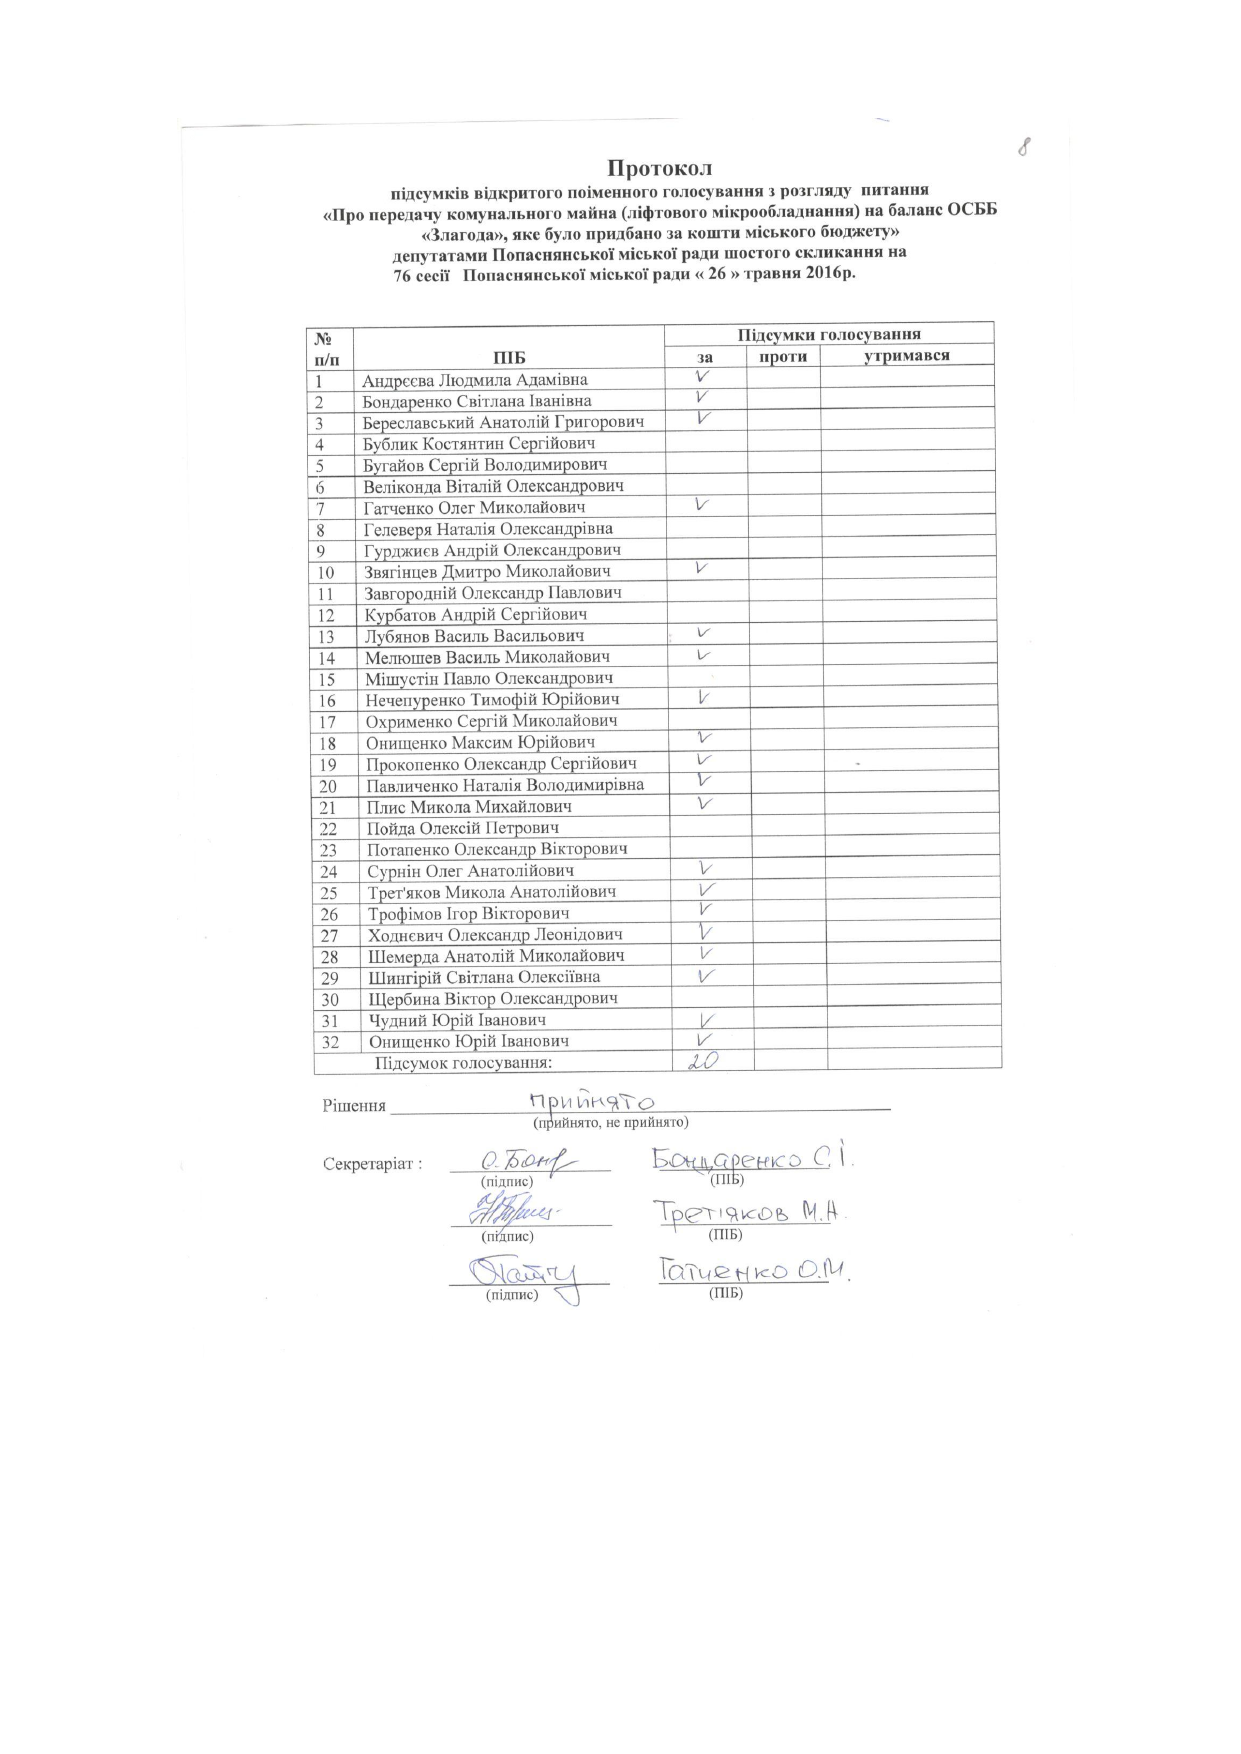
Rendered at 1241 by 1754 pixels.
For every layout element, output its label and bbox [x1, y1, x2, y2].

picture [177, 118, 1088, 1371]
